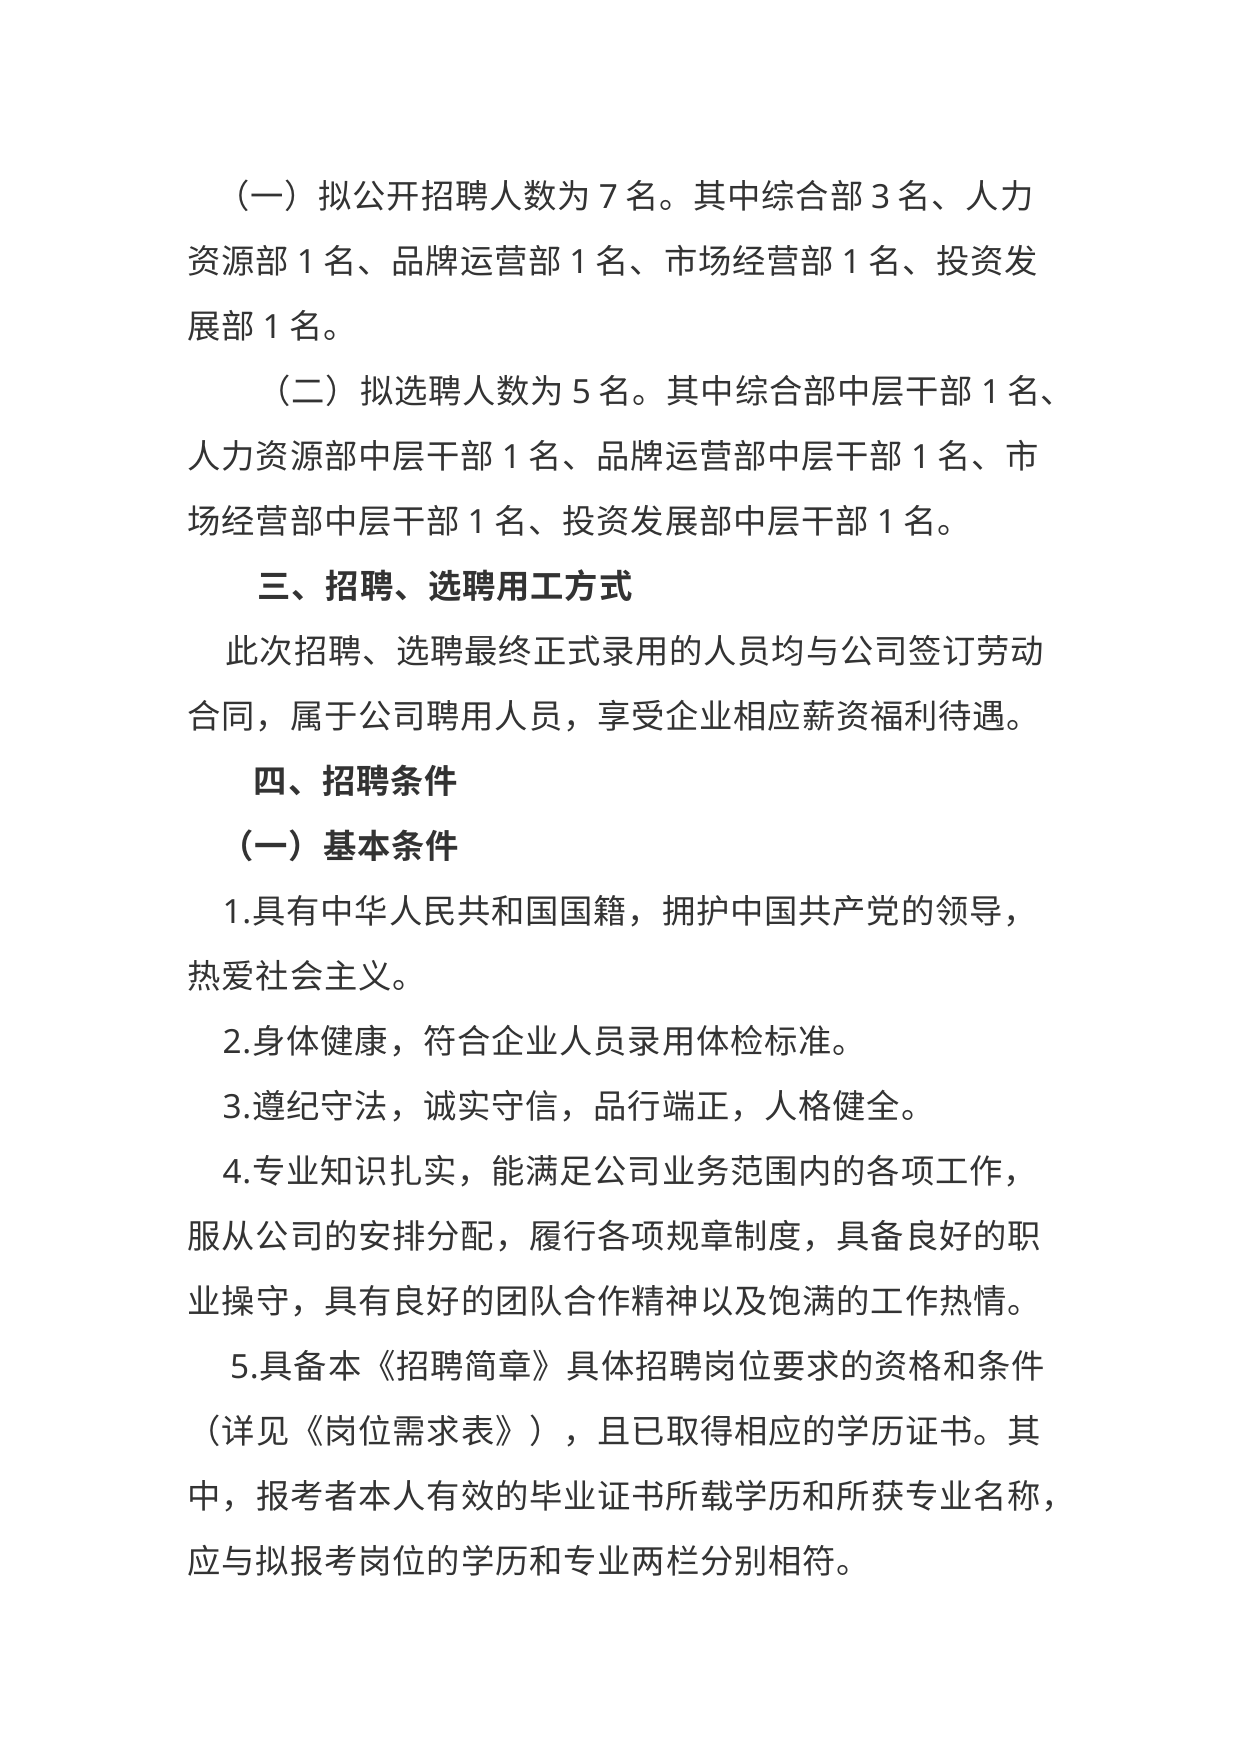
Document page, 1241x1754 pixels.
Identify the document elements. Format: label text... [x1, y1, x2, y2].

text （二）拟选聘人数为5名。其中综合部中层干部1名、人力资源部中层干部1名、品牌运营部中层干部1名、市场经营部中层干部1名、投资发展部中层干部1名。 [187, 357, 1053, 552]
text 2.身体健康，符合企业人员录用体检标准。 [187, 1007, 1053, 1072]
text （详见《岗位需求表》），且已取得相应的学历证书。其中，报考者本人有效的毕业证书所载学历和所获专业名称，应与拟报考岗位的学历和专业两栏分别相符。 [187, 1397, 1053, 1592]
text 四、招聘条件 [187, 747, 1053, 812]
text 4.专业知识扎实，能满足公司业务范围内的各项工作，服从公司的安排分配，履行各项规章制度，具备良好的职业操守，具有良好的团队合作精神以及饱满的工作热情。 [187, 1137, 1053, 1332]
text 此次招聘、选聘最终正式录用的人员均与公司签订劳动合同，属于公司聘用人员，享受企业相应薪资福利待遇。 [187, 617, 1053, 747]
text 3.遵纪守法，诚实守信，品行端正，人格健全。 [187, 1072, 1053, 1137]
text 三、招聘、选聘用工方式 [187, 552, 1053, 617]
text 1.具有中华人民共和国国籍，拥护中国共产党的领导，热爱社会主义。 [187, 877, 1053, 1007]
text 5.具备本《招聘简章》具体招聘岗位要求的资格和条件 [230, 1332, 1053, 1397]
text （一）拟公开招聘人数为7名。其中综合部3名、人力资源部1名、品牌运营部1名、市场经营部1名、投资发展部1名。 [187, 162, 1053, 357]
text （一）基本条件 [187, 812, 1053, 877]
